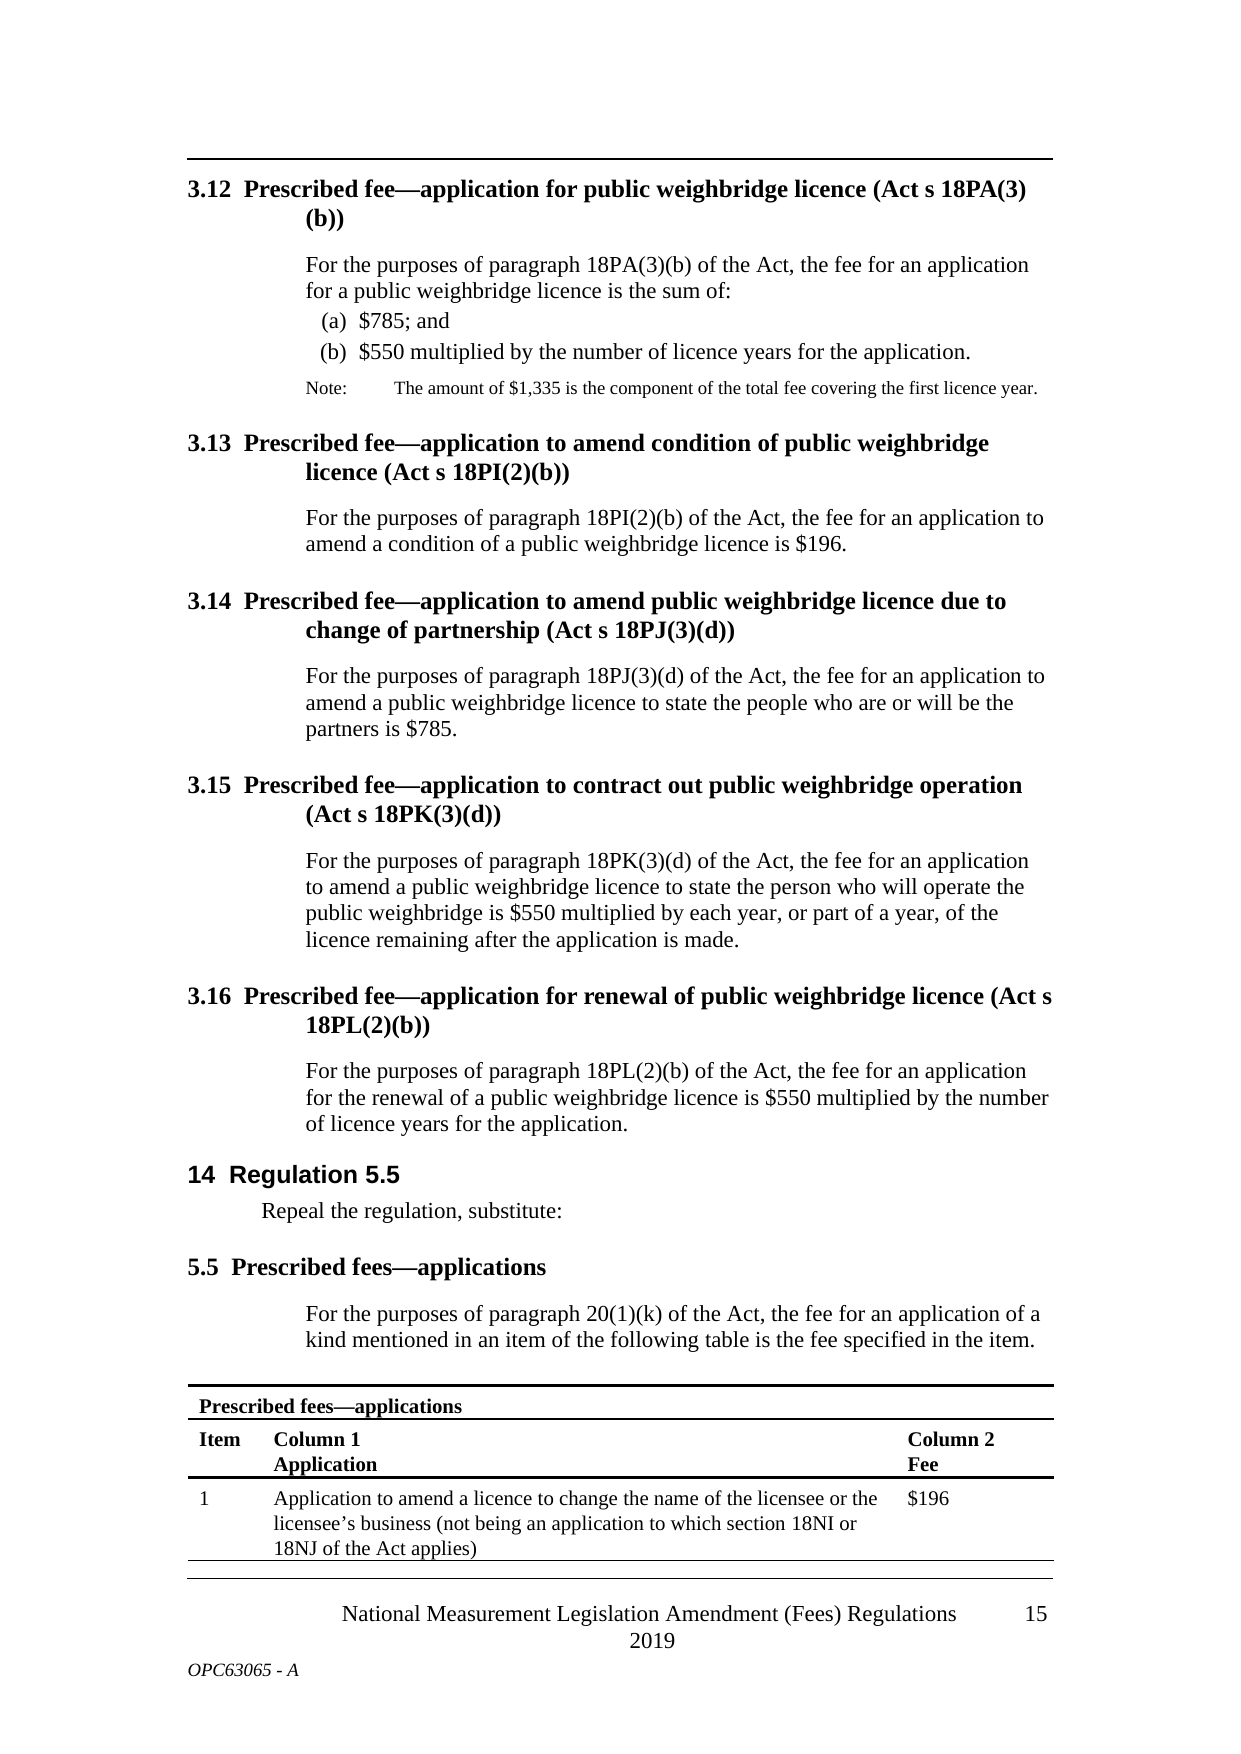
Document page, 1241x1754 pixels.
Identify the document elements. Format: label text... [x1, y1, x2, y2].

text For the purposes of paragraph 18PL(2)(b) of the Act, the fee for an application for the renewal of a public weighbridge licence is $550 multiplied by the number of licence years for the application. [187, 1058, 1053, 1137]
text For the purposes of paragraph 18PA(3)(b) of the Act, the fee for an application for a public weighbridge licence is the sum of: [187, 251, 1053, 303]
text For the purposes of paragraph 18PK(3)(d) of the Act, the fee for an application to amend a public weighbridge licence to state the person who will operate the public weighbridge is $550 multiplied by each year, or part of a year, of the licence remaining after the application is made. [187, 847, 1053, 952]
table_cell Column 2 Fee [896, 1420, 1053, 1476]
text (a) $785; and [187, 308, 1053, 334]
text Note: The amount of $1,335 is the component of the total fee covering the first licence year. [305, 377, 1053, 399]
text 3.14 Prescribed fee—application to amend public weighbridge licence due to change of partnership (Act s 18PJ(3)(d)) [187, 586, 1053, 643]
text For the purposes of paragraph 20(1)(k) of the Act, the fee for an application of a kind mentioned in an item of the following table is the fee specified in the item. [187, 1300, 1053, 1352]
table_cell 1 [188, 1479, 262, 1560]
text 5.5 Prescribed fees—applications [187, 1252, 1053, 1281]
text For the purposes of paragraph 18PJ(3)(d) of the Act, the fee for an application to amend a public weighbridge licence to state the people who are or will be the partners is $785. [187, 662, 1053, 741]
text For the purposes of paragraph 18PI(2)(b) of the Act, the fee for an application to amend a condition of a public weighbridge licence is $196. [187, 504, 1053, 557]
table_cell Column 1 Application [262, 1420, 896, 1476]
text 3.12 Prescribed fee—application for public weighbridge licence (Act s 18PA(3)(b)) [187, 174, 1053, 232]
text 3.16 Prescribed fee—application for renewal of public weighbridge licence (Act s 18PL(2)(b)) [187, 981, 1053, 1039]
table_header Prescribed fees—applications [188, 1387, 1053, 1418]
text 3.15 Prescribed fee—application to contract out public weighbridge operation (Act s 18PK(3)(d)) [187, 771, 1053, 828]
text (b) $550 multiplied by the number of licence years for the application. [187, 338, 1053, 364]
table_cell Application to amend a licence to change the name of the licensee or the licensee’s business (not being an application to which section 18NI or 18NJ of the Act applies) [262, 1479, 896, 1560]
table_cell $196 [896, 1479, 1053, 1560]
table_cell Item [188, 1420, 262, 1476]
text 3.13 Prescribed fee—application to amend condition of public weighbridge licence (Act s 18PI(2)(b)) [187, 428, 1053, 485]
text 14 Regulation 5.5 [187, 1159, 1053, 1188]
text Repeal the regulation, substitute: [261, 1197, 1053, 1223]
